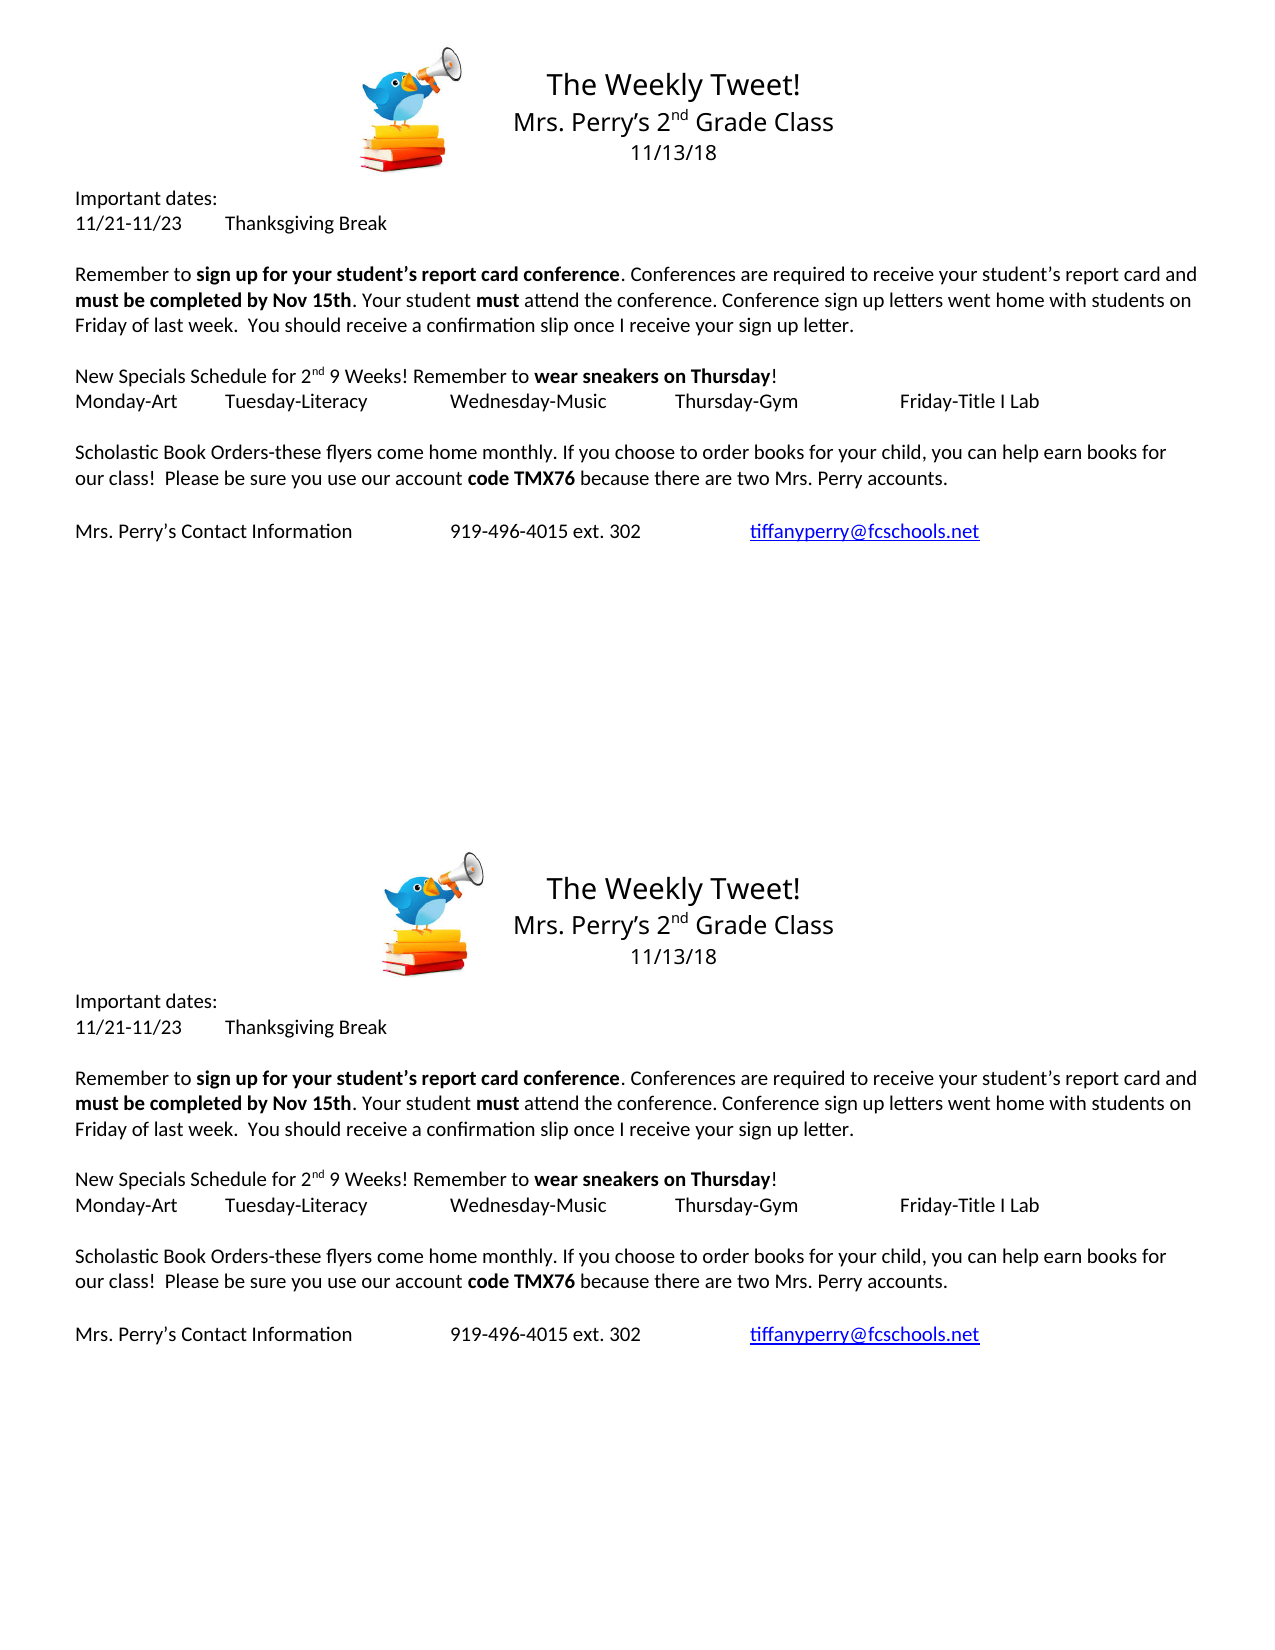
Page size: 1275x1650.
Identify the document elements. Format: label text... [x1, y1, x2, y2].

text Mrs. Perry’s Contact Information 919-496-4015 ext. 302 tiffanyperry@fcschools.net [75, 518, 1200, 543]
text 11/21-11/23 Thanksgiving Break [75, 1014, 1200, 1039]
picture [378, 849, 485, 984]
text Important dates: [75, 989, 1200, 1014]
picture [356, 45, 463, 180]
text Mrs. Perry’s Contact Information 919-496-4015 ext. 302 tiffanyperry@fcschools.net [75, 1322, 1200, 1347]
text New Specials Schedule for 2nd 9 Weeks! Remember to wear sneakers on Thursday! [75, 363, 1200, 388]
text Monday-Art Tuesday-Literacy Wednesday-Music Thursday-Gym Friday-Title I Lab [75, 388, 1200, 414]
text Scholastic Book Orders-these flyers come home monthly. If you choose to order books for your child, you can help earn books for our class! Please be sure you use our account code TMX76 because there are two Mrs. Perry accounts. [75, 1243, 1200, 1294]
text Scholastic Book Orders-these flyers come home monthly. If you choose to order books for your child, you can help earn books for our class! Please be sure you use our account code TMX76 because there are two Mrs. Perry accounts. [75, 439, 1200, 490]
text 11/21-11/23 Thanksgiving Break [75, 211, 1200, 236]
text New Specials Schedule for 2nd 9 Weeks! Remember to wear sneakers on Thursday! [75, 1167, 1200, 1192]
text Monday-Art Tuesday-Literacy Wednesday-Music Thursday-Gym Friday-Title I Lab [75, 1192, 1200, 1217]
text Remember to sign up for your student’s report card conference. Conferences are required to receive your student’s report card and must be completed by Nov 15th. Your student must attend the conference. Conference sign up letters went home with students on Friday of last week. You should receive a confirmation slip once I receive your sign up letter. [75, 1065, 1200, 1141]
text Important dates: [75, 185, 1200, 211]
text Remember to sign up for your student’s report card conference. Conferences are required to receive your student’s report card and must be completed by Nov 15th. Your student must attend the conference. Conference sign up letters went home with students on Friday of last week. You should receive a confirmation slip once I receive your sign up letter. [75, 261, 1200, 338]
